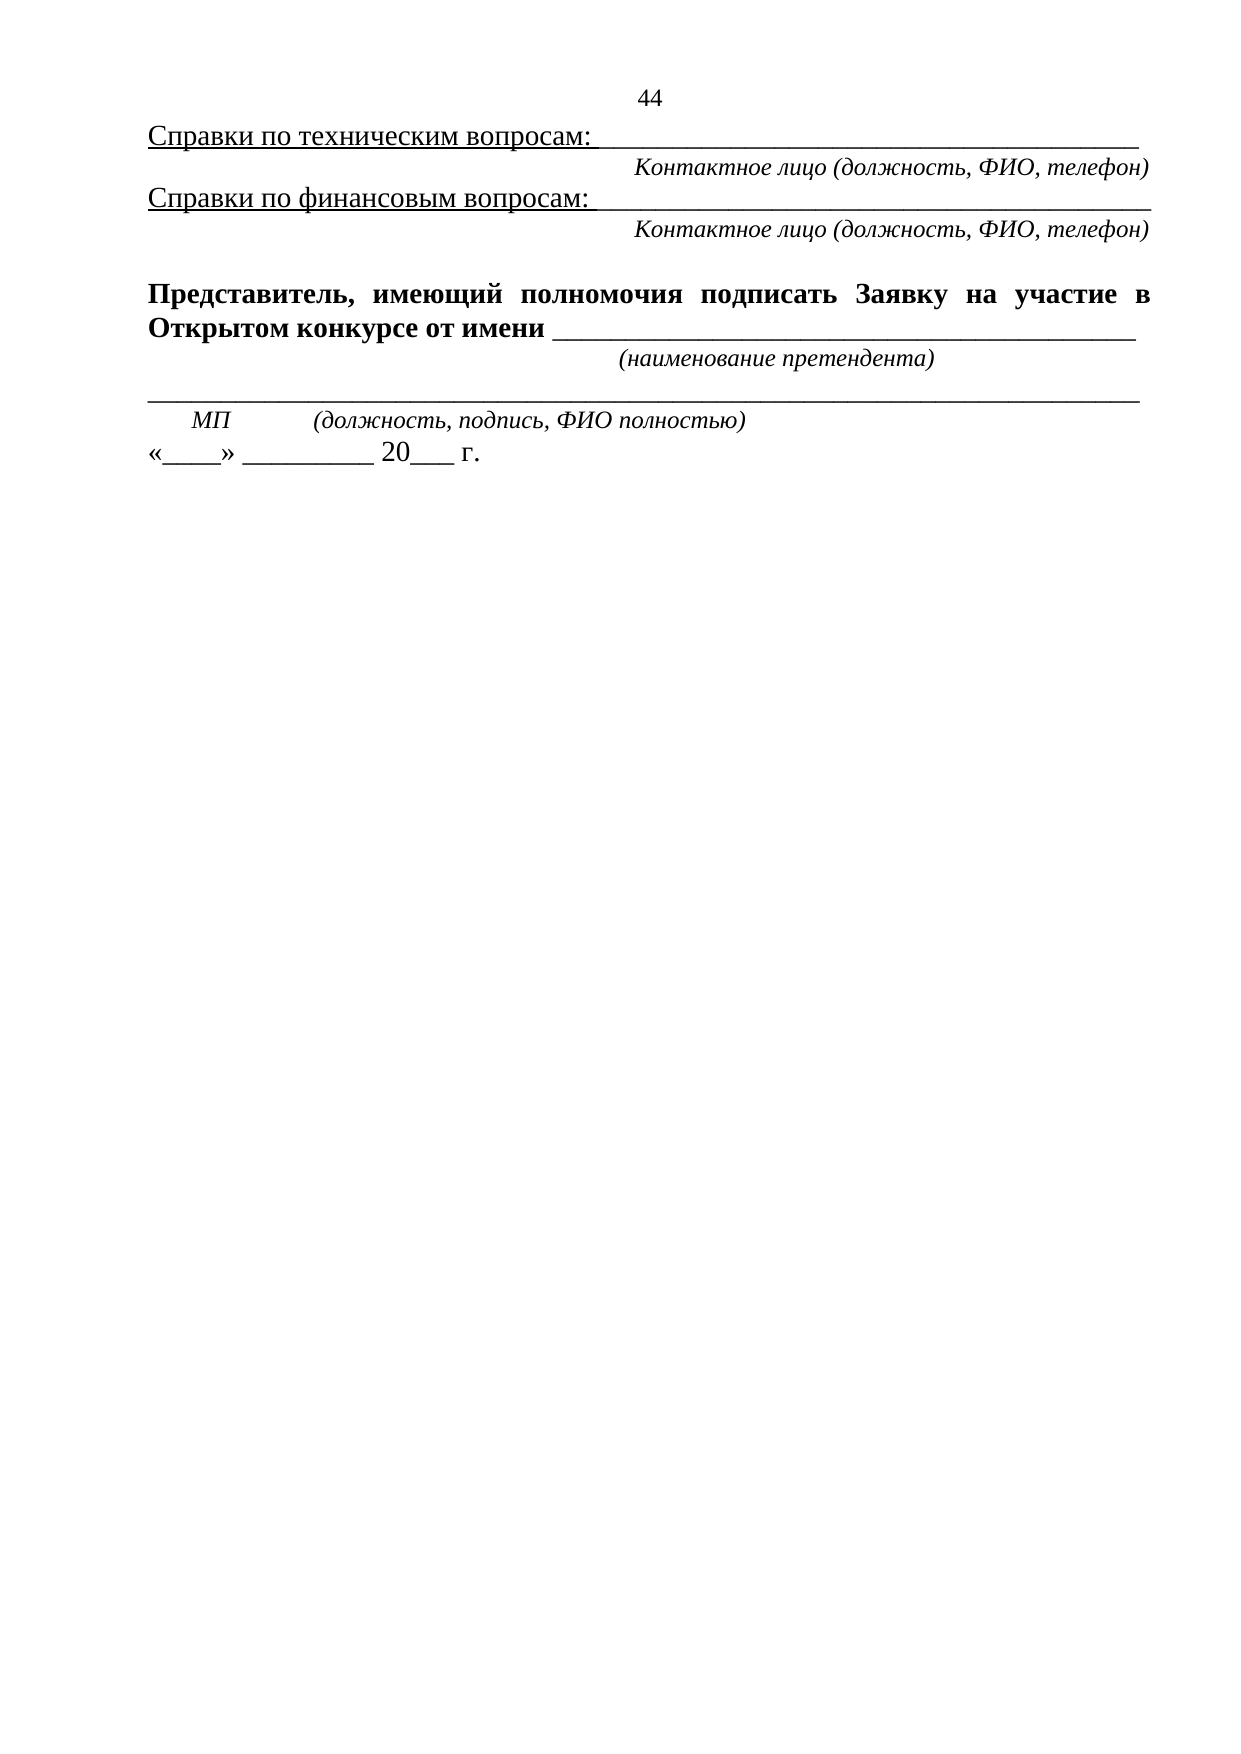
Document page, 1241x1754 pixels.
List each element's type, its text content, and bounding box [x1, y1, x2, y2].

text ____________________________________________________________________ [148, 372, 1152, 406]
text Контактное лицо (должность, ФИО, телефон) [148, 214, 1152, 243]
text МП (должность, подпись, ФИО полностью) [148, 406, 1152, 434]
text Представитель, имеющий полномочия подписать Заявку на участие в Открытом конкурсе от имени ________________________________________ [148, 276, 1152, 343]
text «____» _________ 20___ г. [148, 434, 1152, 468]
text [148, 152, 1152, 180]
text Справки по техническим вопросам: _____________________________________ [148, 118, 1152, 152]
text Справки по финансовым вопросам: ______________________________________ [148, 180, 1152, 214]
text (наименование претендента) [148, 343, 1152, 372]
